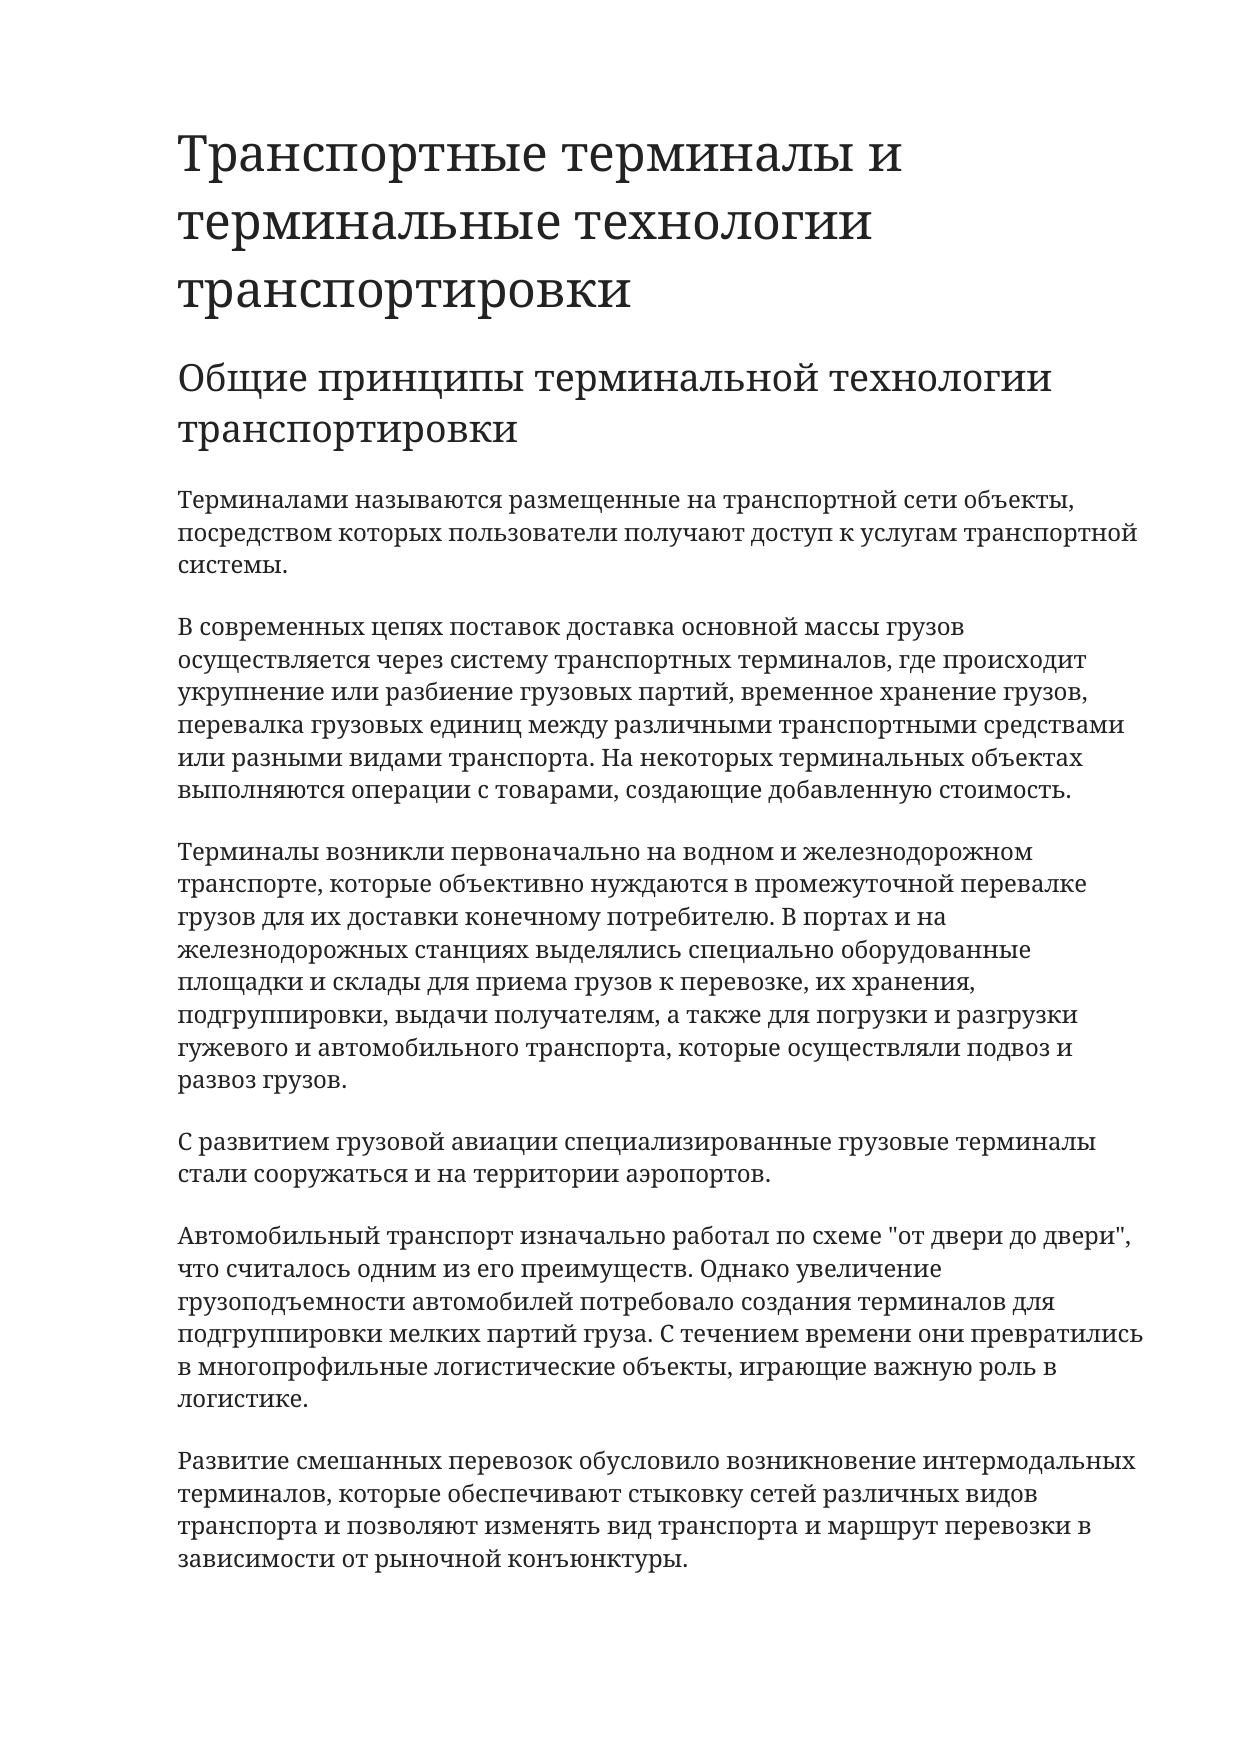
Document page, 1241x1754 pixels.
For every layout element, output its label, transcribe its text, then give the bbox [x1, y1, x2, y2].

text Терминалы возникли первоначально на водном и железнодорожном транспорте, которые объективно нуждаются в промежуточной перевалке грузов для их доставки конечному потребителю. В портах и на железнодорожных станциях выделялись специально оборудованные площадки и склады для приема грузов к перевозке, их хранения, подгруппировки, выдачи получателям, а также для погрузки и разгрузки гужевого и автомобильного транспорта, которые осуществляли подвоз и развоз грузов. [177, 835, 1152, 1096]
text Транспортные терминалы и терминальные технологии транспортировки [177, 118, 1152, 322]
text Автомобильный транспорт изначально работал по схеме "от двери до двери", что считалось одним из его преимуществ. Однако увеличение грузоподъемности автомобилей потребовало создания терминалов для подгруппировки мелких партий груза. С течением времени они превратились в многопрофильные логистические объекты, играющие важную роль в логистике. [177, 1219, 1152, 1415]
text В современных цепях поставок доставка основной массы грузов осуществляется через систему транспортных терминалов, где происходит укрупнение или разбиение грузовых партий, временное хранение грузов, перевалка грузовых единиц между различными транспортными средствами или разными видами транспорта. На некоторых терминальных объектах выполняются операции с товарами, создающие добавленную стоимость. [177, 610, 1152, 806]
text С развитием грузовой авиации специализированные грузовые терминалы стали сооружаться и на территории аэропортов. [177, 1125, 1152, 1190]
text Терминалами называются размещенные на транспортной сети объекты, посредством которых пользователи получают доступ к услугам транспортной системы. [177, 483, 1152, 581]
text Общие принципы терминальной технологии транспортировки [177, 352, 1152, 454]
text Развитие смешанных перевозок обусловило возникновение интермодальных терминалов, которые обеспечивают стыковку сетей различных видов транспорта и позволяют изменять вид транспорта и маршрут перевозки в зависимости от рыночной конъюнктуры. [177, 1444, 1152, 1574]
